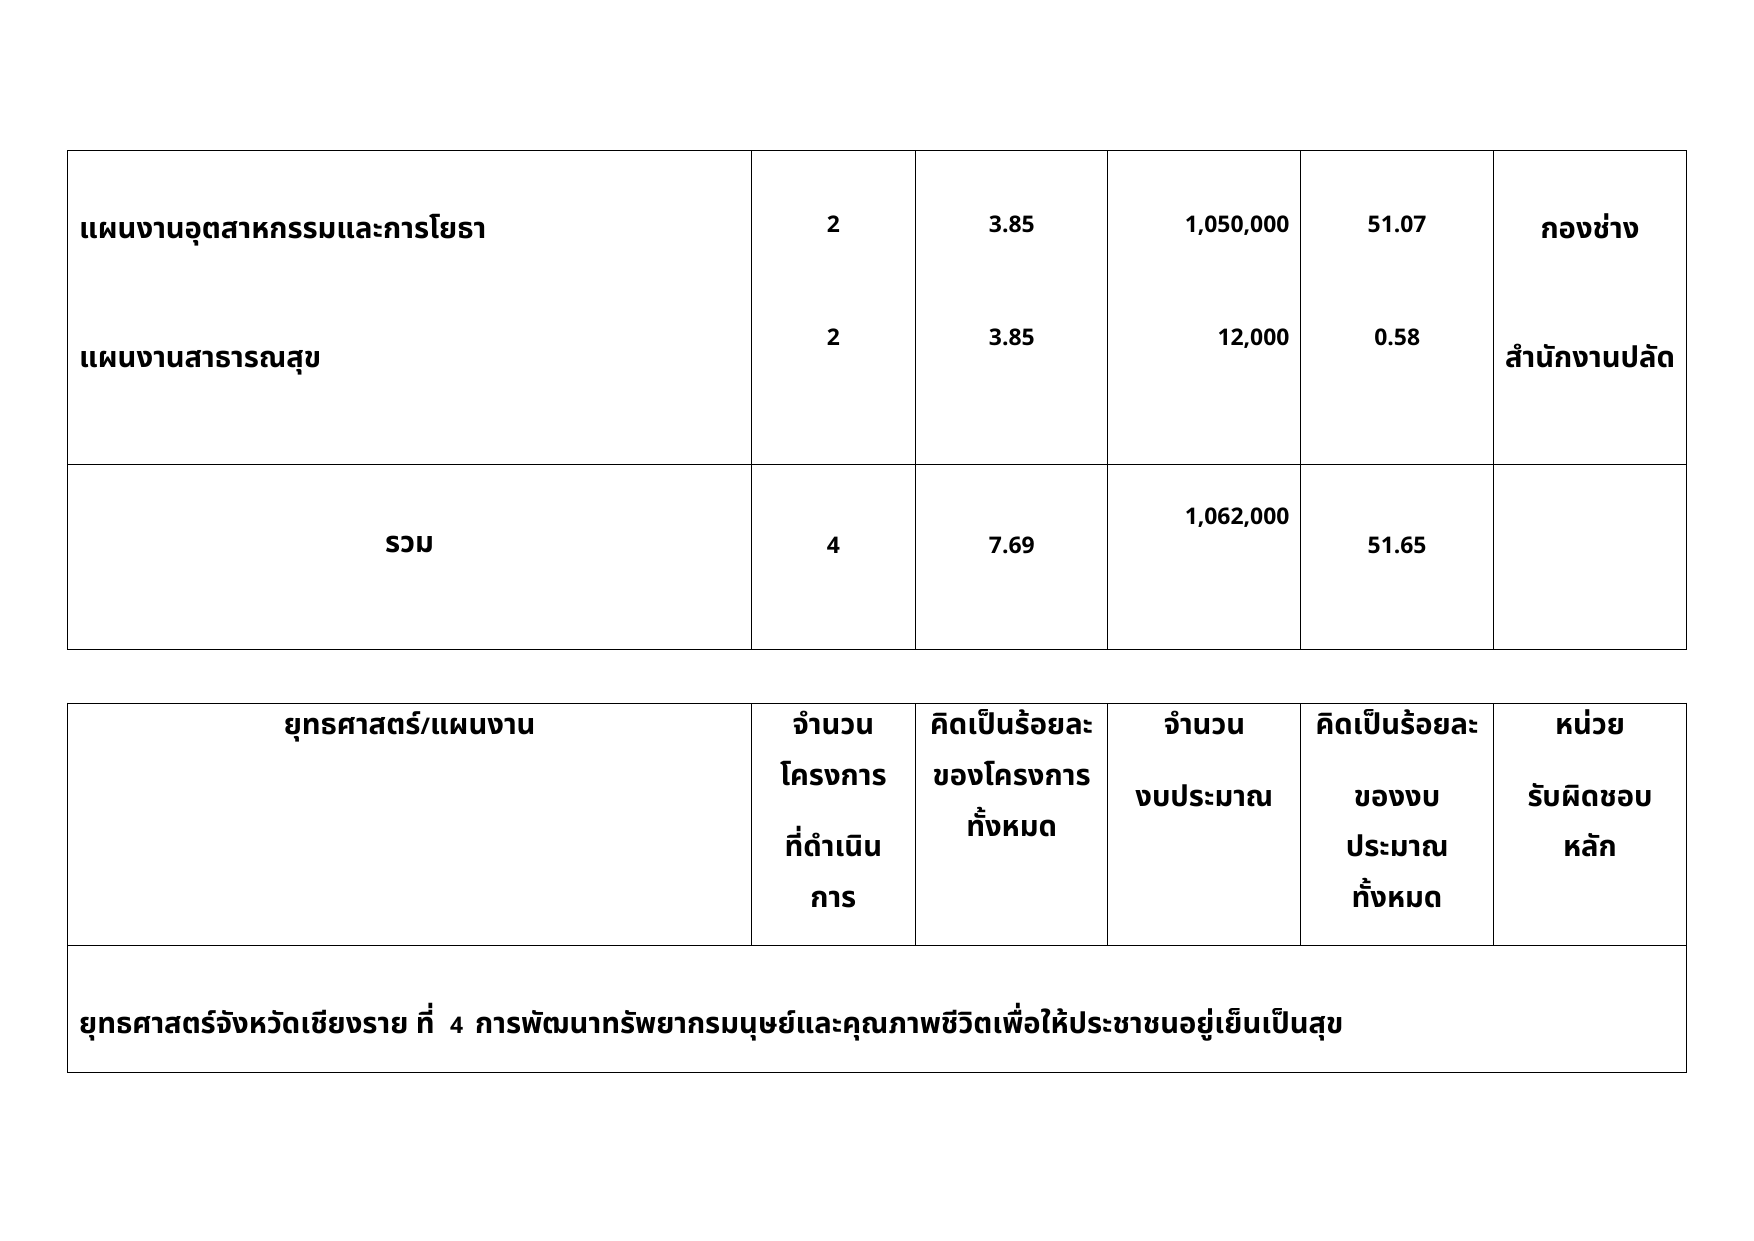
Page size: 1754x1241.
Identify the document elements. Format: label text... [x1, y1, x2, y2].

table_cell 1,062,000 [1108, 465, 1300, 649]
table_cell กองช่าง สำนักงานปลัด [1494, 151, 1686, 463]
table_header จำนวน งบประมาณ [1108, 704, 1300, 945]
table_header จำนวนโครงการ ที่ดำเนินการ [752, 704, 915, 945]
table_header คิดเป็นร้อยละของโครงการทั้งหมด [916, 704, 1107, 945]
table_header หน่วย รับผิดชอบหลัก [1494, 704, 1686, 945]
table_header ยุทธศาสตร์/แผนงาน [68, 704, 751, 945]
table_cell 2 2 [752, 151, 915, 463]
table_cell 51.07 0.58 [1301, 151, 1493, 463]
table_cell 7.69 [916, 465, 1107, 649]
table_cell [1494, 465, 1686, 649]
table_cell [68, 946, 1686, 1072]
table_cell 4 [752, 465, 915, 649]
table_cell 3.85 3.85 [916, 151, 1107, 463]
table_cell แผนงานอุตสาหกรรมและการโยธา แผนงานสาธารณสุข [68, 151, 751, 463]
table_header คิดเป็นร้อยละ ของงบประมาณทั้งหมด [1301, 704, 1493, 945]
table_cell 1,050,000 12,000 [1108, 151, 1300, 463]
table_cell รวม [68, 465, 751, 649]
table_cell 51.65 [1301, 465, 1493, 649]
